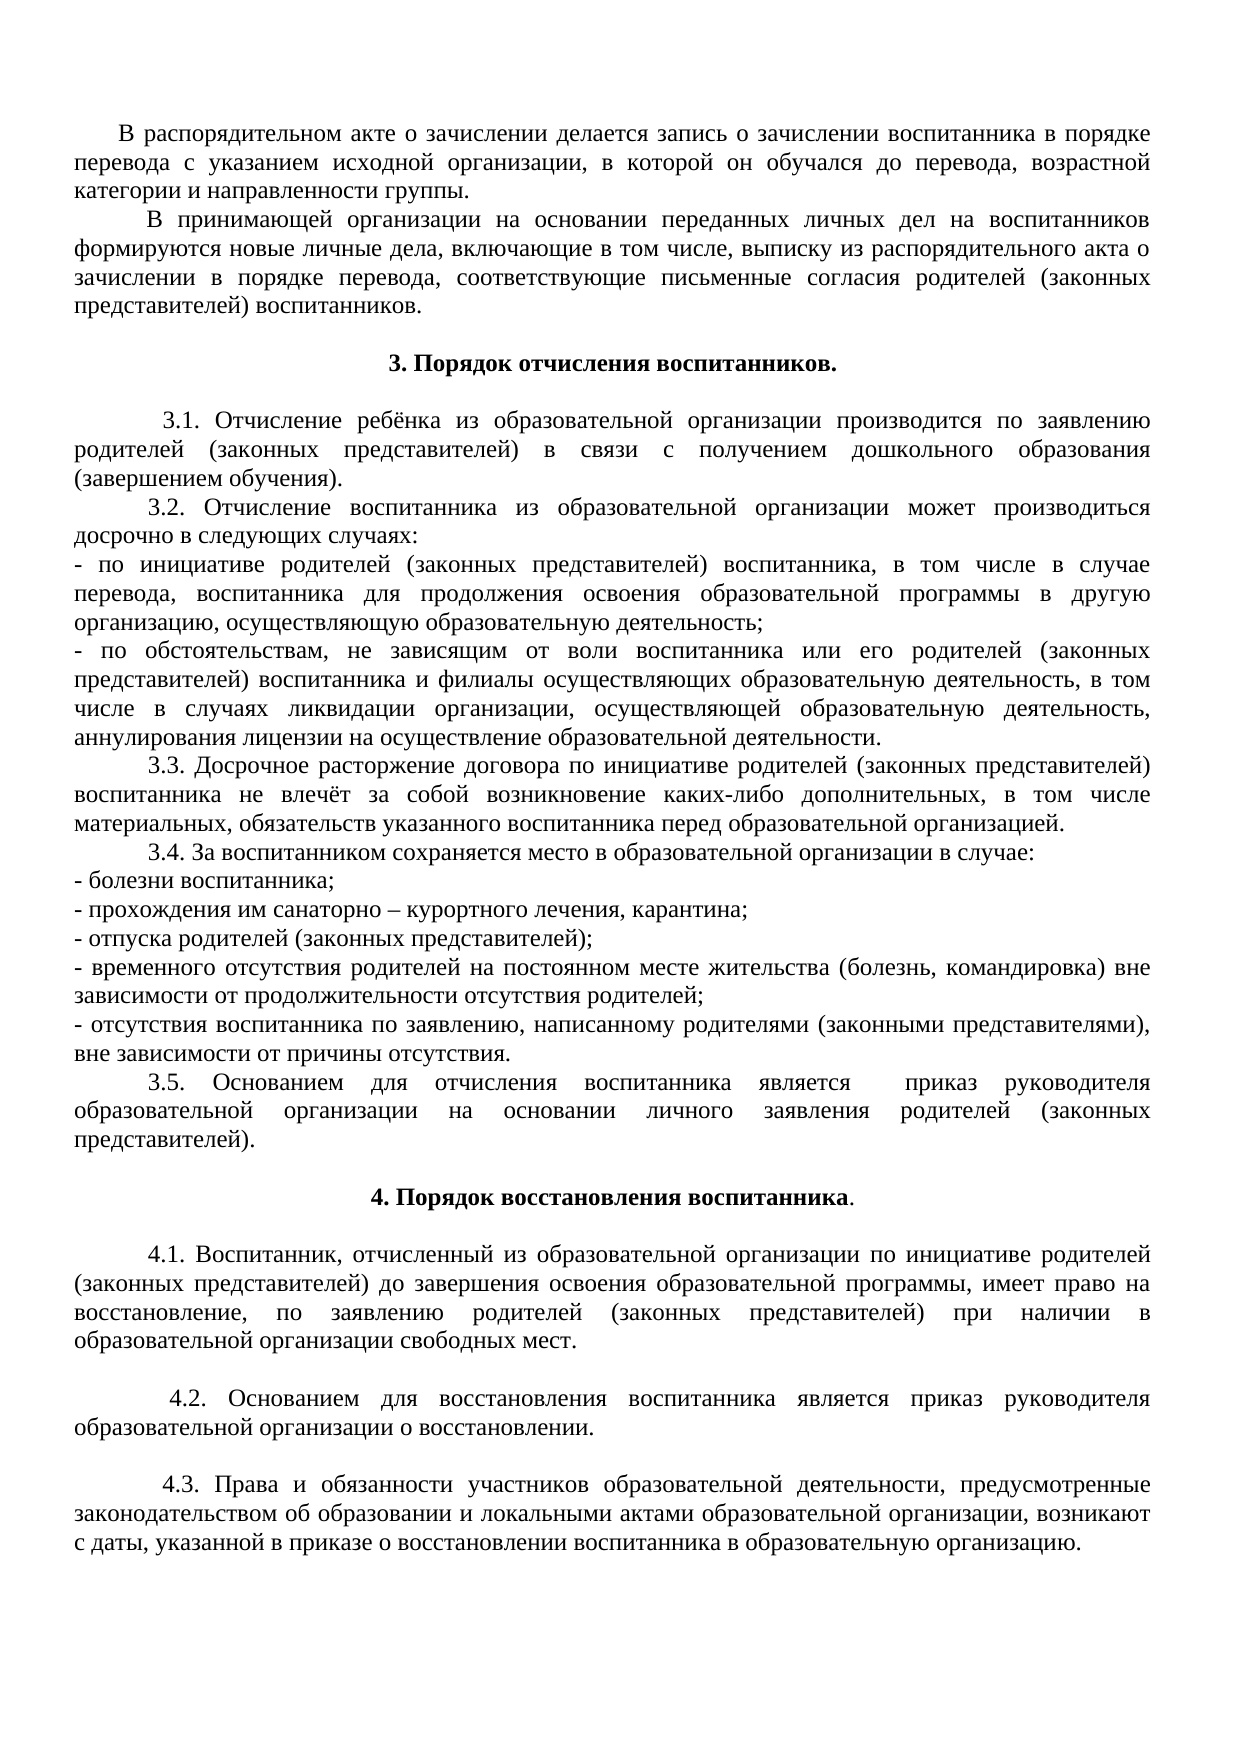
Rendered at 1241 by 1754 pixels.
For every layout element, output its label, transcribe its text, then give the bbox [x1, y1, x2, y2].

text 4.1. Воспитанник, отчисленный из образовательной организации по инициативе родителей (законных представителей) до завершения освоения образовательной программы, имеет право на восстановление, по заявлению родителей (законных представителей) при наличии в образовательной организации свободных мест. [74, 1239, 1152, 1354]
text В распорядительном акте о зачислении делается запись о зачислении воспитанника в порядке перевода с указанием исходной организации, в которой он обучался до перевода, возрастной категории и направленности группы. [74, 118, 1152, 204]
text - по обстоятельствам, не зависящим от воли воспитанника или его родителей (законных представителей) воспитанника и филиалы осуществляющих образовательную деятельность, в том числе в случаях ликвидации организации, осуществляющей образовательную деятельность, аннулирования лицензии на осуществление образовательной деятельности. [74, 636, 1152, 751]
text - прохождения им санаторно – курортного лечения, карантина; [74, 894, 1152, 923]
text 3.2. Отчисление воспитанника из образовательной организации может производиться досрочно в следующих случаях: [74, 492, 1152, 549]
text - отпуска родителей (законных представителей); [74, 923, 1152, 952]
text - временного отсутствия родителей на постоянном месте жительства (болезнь, командировка) вне зависимости от продолжительности отсутствия родителей; [74, 952, 1152, 1009]
text 3. Порядок отчисления воспитанников. [74, 348, 1152, 377]
text - болезни воспитанника; [74, 866, 1152, 894]
text - по инициативе родителей (законных представителей) воспитанника, в том числе в случае перевода, воспитанника для продолжения освоения образовательной программы в другую организацию, осуществляющую образовательную деятельность; [74, 549, 1152, 636]
text - отсутствия воспитанника по заявлению, написанному родителями (законными представителями), вне зависимости от причины отсутствия. [74, 1009, 1152, 1067]
text 4.2. Основанием для восстановления воспитанника является приказ руководителя образовательной организации о восстановлении. [74, 1383, 1152, 1441]
text В принимающей организации на основании переданных личных дел на воспитанников формируются новые личные дела, включающие в том числе, выписку из распорядительного акта о зачислении в порядке перевода, соответствующие письменные согласия родителей (законных представителей) воспитанников. [74, 204, 1152, 319]
text 4. Порядок восстановления воспитанника. [74, 1182, 1152, 1211]
text 3.1. Отчисление ребёнка из образовательной организации производится по заявлению родителей (законных представителей) в связи с получением дошкольного образования (завершением обучения). [74, 406, 1152, 492]
text 4.3. Права и обязанности участников образовательной деятельности, предусмотренные законодательством об образовании и локальными актами образовательной организации, возникают с даты, указанной в приказе о восстановлении воспитанника в образовательную организацию. [74, 1469, 1152, 1556]
text 3.4. За воспитанником сохраняется место в образовательной организации в случае: [74, 837, 1152, 866]
text 3.5. Основанием для отчисления воспитанника является приказ руководителя образовательной организации на основании личного заявления родителей (законных представителей). [74, 1067, 1152, 1153]
text 3.3. Досрочное расторжение договора по инициативе родителей (законных представителей) воспитанника не влечёт за собой возникновение каких-либо дополнительных, в том числе материальных, обязательств указанного воспитанника перед образовательной организацией. [74, 751, 1152, 837]
